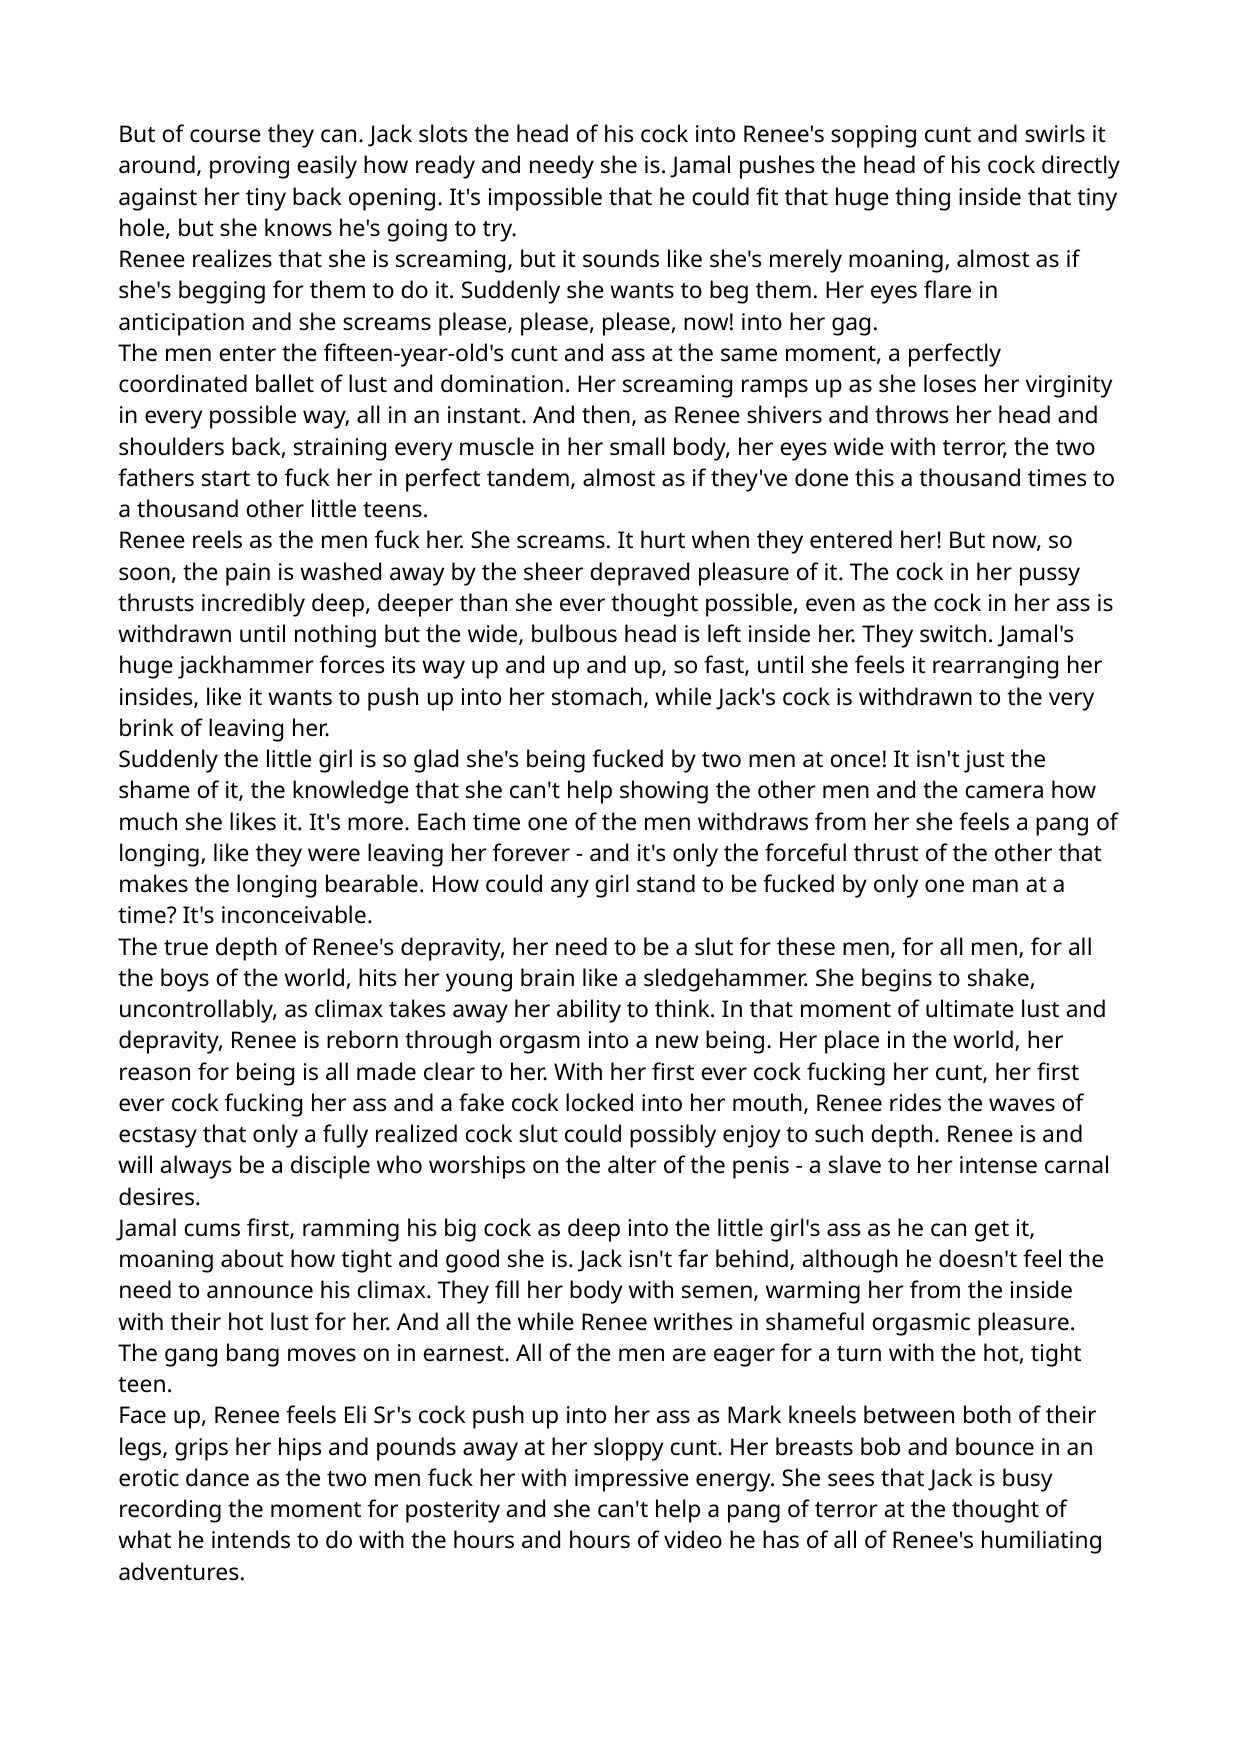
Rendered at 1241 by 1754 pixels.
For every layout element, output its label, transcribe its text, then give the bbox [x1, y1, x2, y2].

text Renee reels as the men fuck her. She screams. It hurt when they entered her! But now, so soon, the pain is washed away by the sheer depraved pleasure of it. The cock in her pussy thrusts incredibly deep, deeper than she ever thought possible, even as the cock in her ass is withdrawn until nothing but the wide, bulbous head is left inside her. They switch. Jamal's huge jackhammer forces its way up and up and up, so fast, until she feels it rearranging her insides, like it wants to push up into her stomach, while Jack's cock is withdrawn to the very brink of leaving her. [118, 524, 1122, 743]
text Jamal cums first, ramming his big cock as deep into the little girl's ass as he can get it, moaning about how tight and good she is. Jack isn't far behind, although he doesn't feel the need to announce his climax. They fill her body with semen, warming her from the inside with their hot lust for her. And all the while Renee writhes in shameful orgasmic pleasure. [118, 1212, 1122, 1337]
text The men enter the fifteen-year-old's cunt and ass at the same moment, a perfectly coordinated ballet of lust and domination. Her screaming ramps up as she loses her virginity in every possible way, all in an instant. And then, as Renee shivers and throws her head and shoulders back, straining every muscle in her small body, her eyes wide with terror, the two fathers start to fuck her in perfect tandem, almost as if they've done this a thousand times to a thousand other little teens. [118, 337, 1122, 524]
text But of course they can. Jack slots the head of his cock into Renee's sopping cunt and swirls it around, proving easily how ready and needy she is. Jamal pushes the head of his cock directly against her tiny back opening. It's impossible that he could fit that huge thing inside that tiny hole, but she knows he's going to try. [118, 118, 1122, 243]
text The true depth of Renee's depravity, her need to be a slut for these men, for all men, for all the boys of the world, hits her young brain like a sledgehammer. She begins to shake, uncontrollably, as climax takes away her ability to think. In that moment of ultimate lust and depravity, Renee is reborn through orgasm into a new being. Her place in the world, her reason for being is all made clear to her. With her first ever cock fucking her cunt, her first ever cock fucking her ass and a fake cock locked into her mouth, Renee rides the waves of ecstasy that only a fully realized cock slut could possibly enjoy to such depth. Renee is and will always be a disciple who worships on the alter of the penis - a slave to her intense carnal desires. [118, 931, 1122, 1212]
text The gang bang moves on in earnest. All of the men are eager for a turn with the hot, tight teen. [118, 1337, 1122, 1399]
text Suddenly the little girl is so glad she's being fucked by two men at once! It isn't just the shame of it, the knowledge that she can't help showing the other men and the camera how much she likes it. It's more. Each time one of the men withdraws from her she feels a pang of longing, like they were leaving her forever - and it's only the forceful thrust of the other that makes the longing bearable. How could any girl stand to be fucked by only one man at a time? It's inconceivable. [118, 743, 1122, 931]
text Renee realizes that she is screaming, but it sounds like she's merely moaning, almost as if she's begging for them to do it. Suddenly she wants to beg them. Her eyes flare in anticipation and she screams please, please, please, now! into her gag. [118, 243, 1122, 337]
text Face up, Renee feels Eli Sr's cock push up into her ass as Mark kneels between both of their legs, grips her hips and pounds away at her sloppy cunt. Her breasts bob and bounce in an erotic dance as the two men fuck her with impressive energy. She sees that Jack is busy recording the moment for posterity and she can't help a pang of terror at the thought of what he intends to do with the hours and hours of video he has of all of Renee's humiliating adventures. [118, 1399, 1122, 1587]
